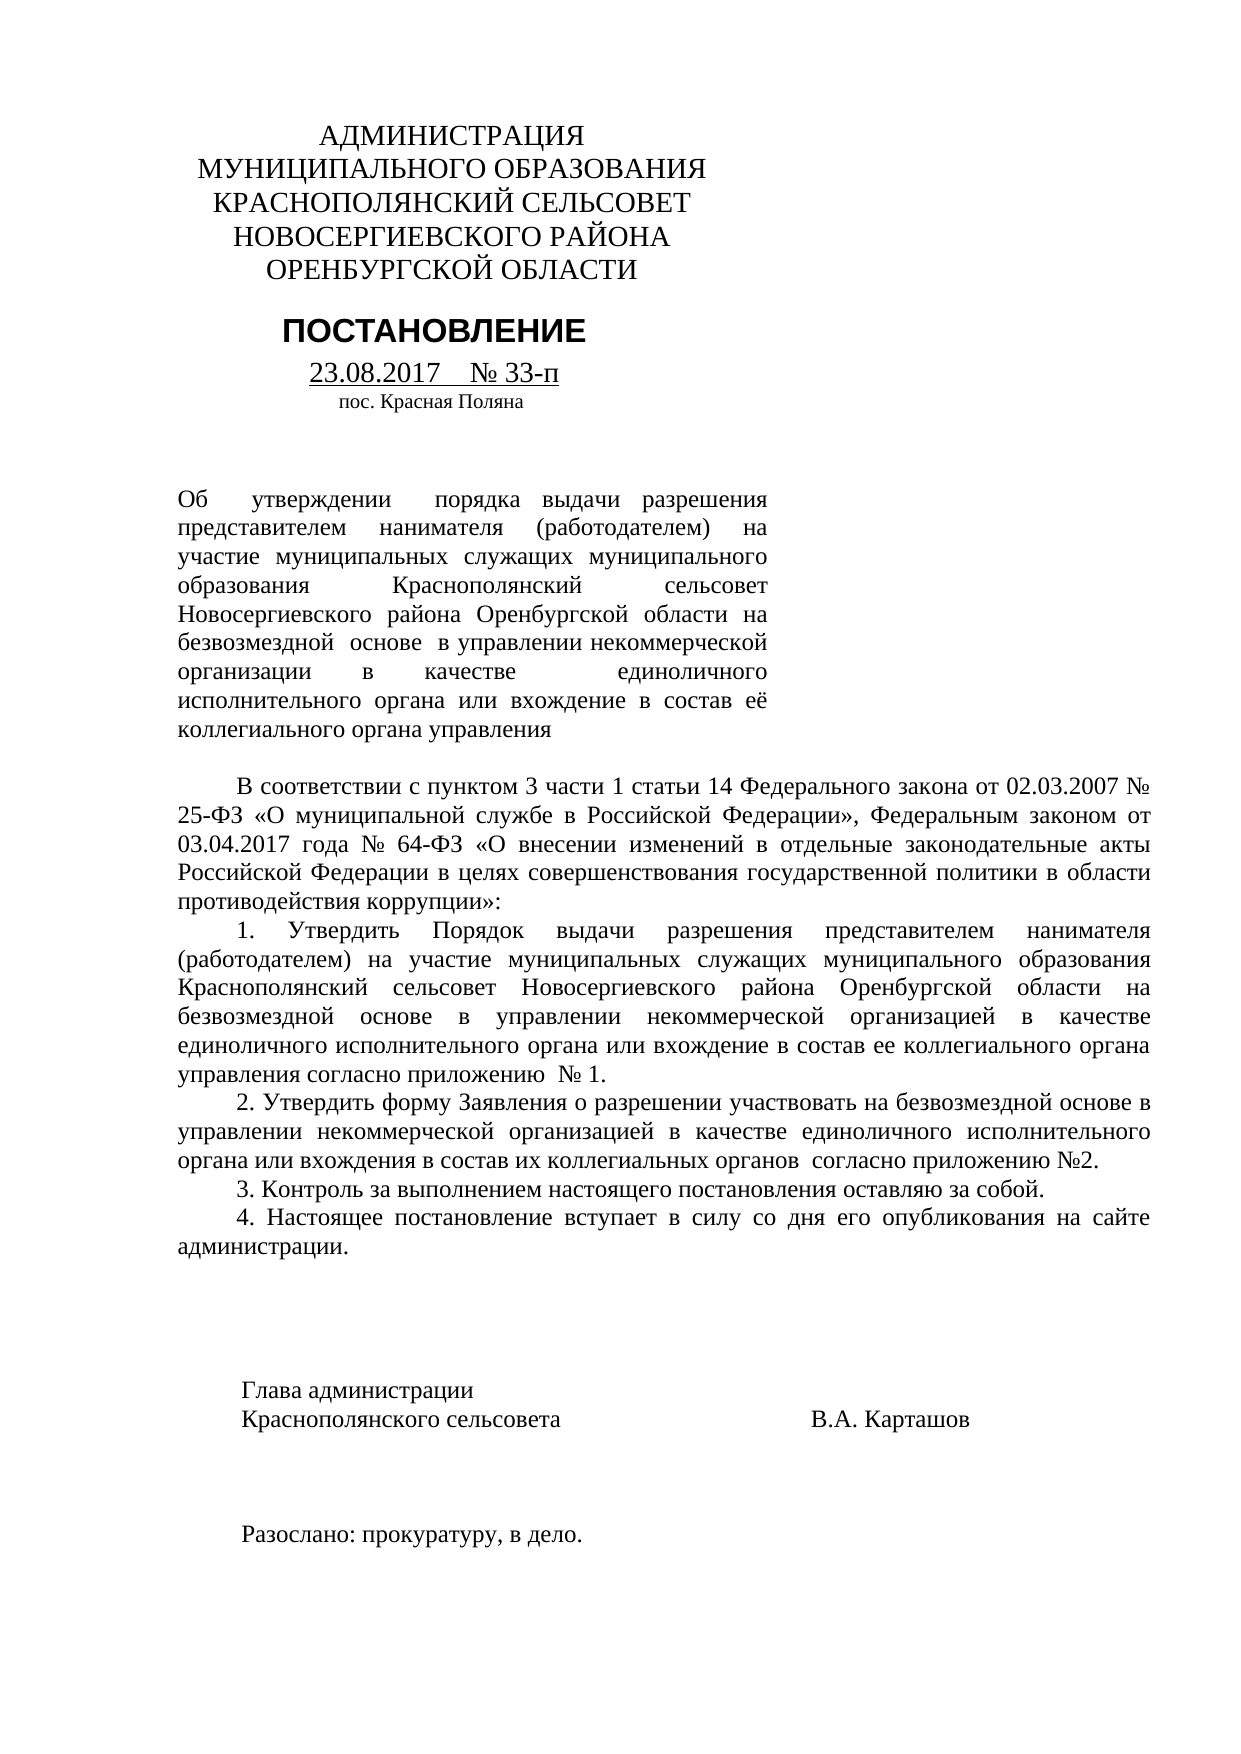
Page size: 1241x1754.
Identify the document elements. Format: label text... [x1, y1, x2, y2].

text МУНИЦИПАЛЬНОГО ОБРАЗОВАНИЯ [0, 152, 1152, 185]
text КРАСНОПОЛЯНСКИЙ СЕЛЬСОВЕТ [0, 185, 1152, 219]
text 2. Утвердить форму Заявления о разрешении участвовать на безвозмездной основе в управлении некоммерческой организацией в качестве единоличного исполнительного органа или вхождения в состав их коллегиальных органов согласно приложению №2. [177, 1087, 1152, 1174]
text Разослано: прокуратуру, в дело. [177, 1519, 1152, 1547]
text ОРЕНБУРГСКОЙ ОБЛАСТИ [0, 252, 1152, 286]
text НОВОСЕРГИЕВСКОГО РАЙОНА [0, 219, 1152, 252]
text Краснополянского сельсовета В.А. Карташов [177, 1404, 1152, 1432]
subtitle ПОСТАНОВЛЕНИЕ [0, 311, 1152, 349]
text Глава администрации [177, 1375, 1152, 1404]
text Об утверждении порядка выдачи разрешения представителем нанимателя (работодателем) на участие муниципальных служащих муниципального образования Краснополянский сельсовет Новосергиевского района Оренбургской области на безвозмездной основе в управлении некоммерческой организации в качестве единоличного исполнительного органа или вхождение в состав её коллегиального органа управления [177, 484, 768, 742]
text 1. Утвердить Порядок выдачи разрешения представителем нанимателя (работодателем) на участие муниципальных служащих муниципального образования Краснополянский сельсовет Новосергиевского района Оренбургской области на безвозмездной основе в управлении некоммерческой организацией в качестве единоличного исполнительного органа или вхождение в состав ее коллегиального органа управления согласно приложению № 1. [177, 915, 1152, 1087]
text АДМИНИСТРАЦИЯ [0, 118, 1152, 152]
text В соответствии с пунктом 3 части 1 статьи 14 Федерального закона от 02.03.2007 № 25-ФЗ «О муниципальной службе в Российской Федерации», Федеральным законом от 03.04.2017 года № 64-ФЗ «О внесении изменений в отдельные законодательные акты Российской Федерации в целях совершенствования государственной политики в области противодействия коррупции»: [177, 771, 1152, 915]
text 23.08.2017 № 33-п [0, 356, 1152, 389]
text 3. Контроль за выполнением настоящего постановления оставляю за собой. [177, 1174, 1147, 1202]
text 4. Настоящее постановление вступает в силу со дня его опубликования на сайте администрации. [177, 1202, 1152, 1260]
text пос. Красная Поляна [177, 389, 605, 413]
